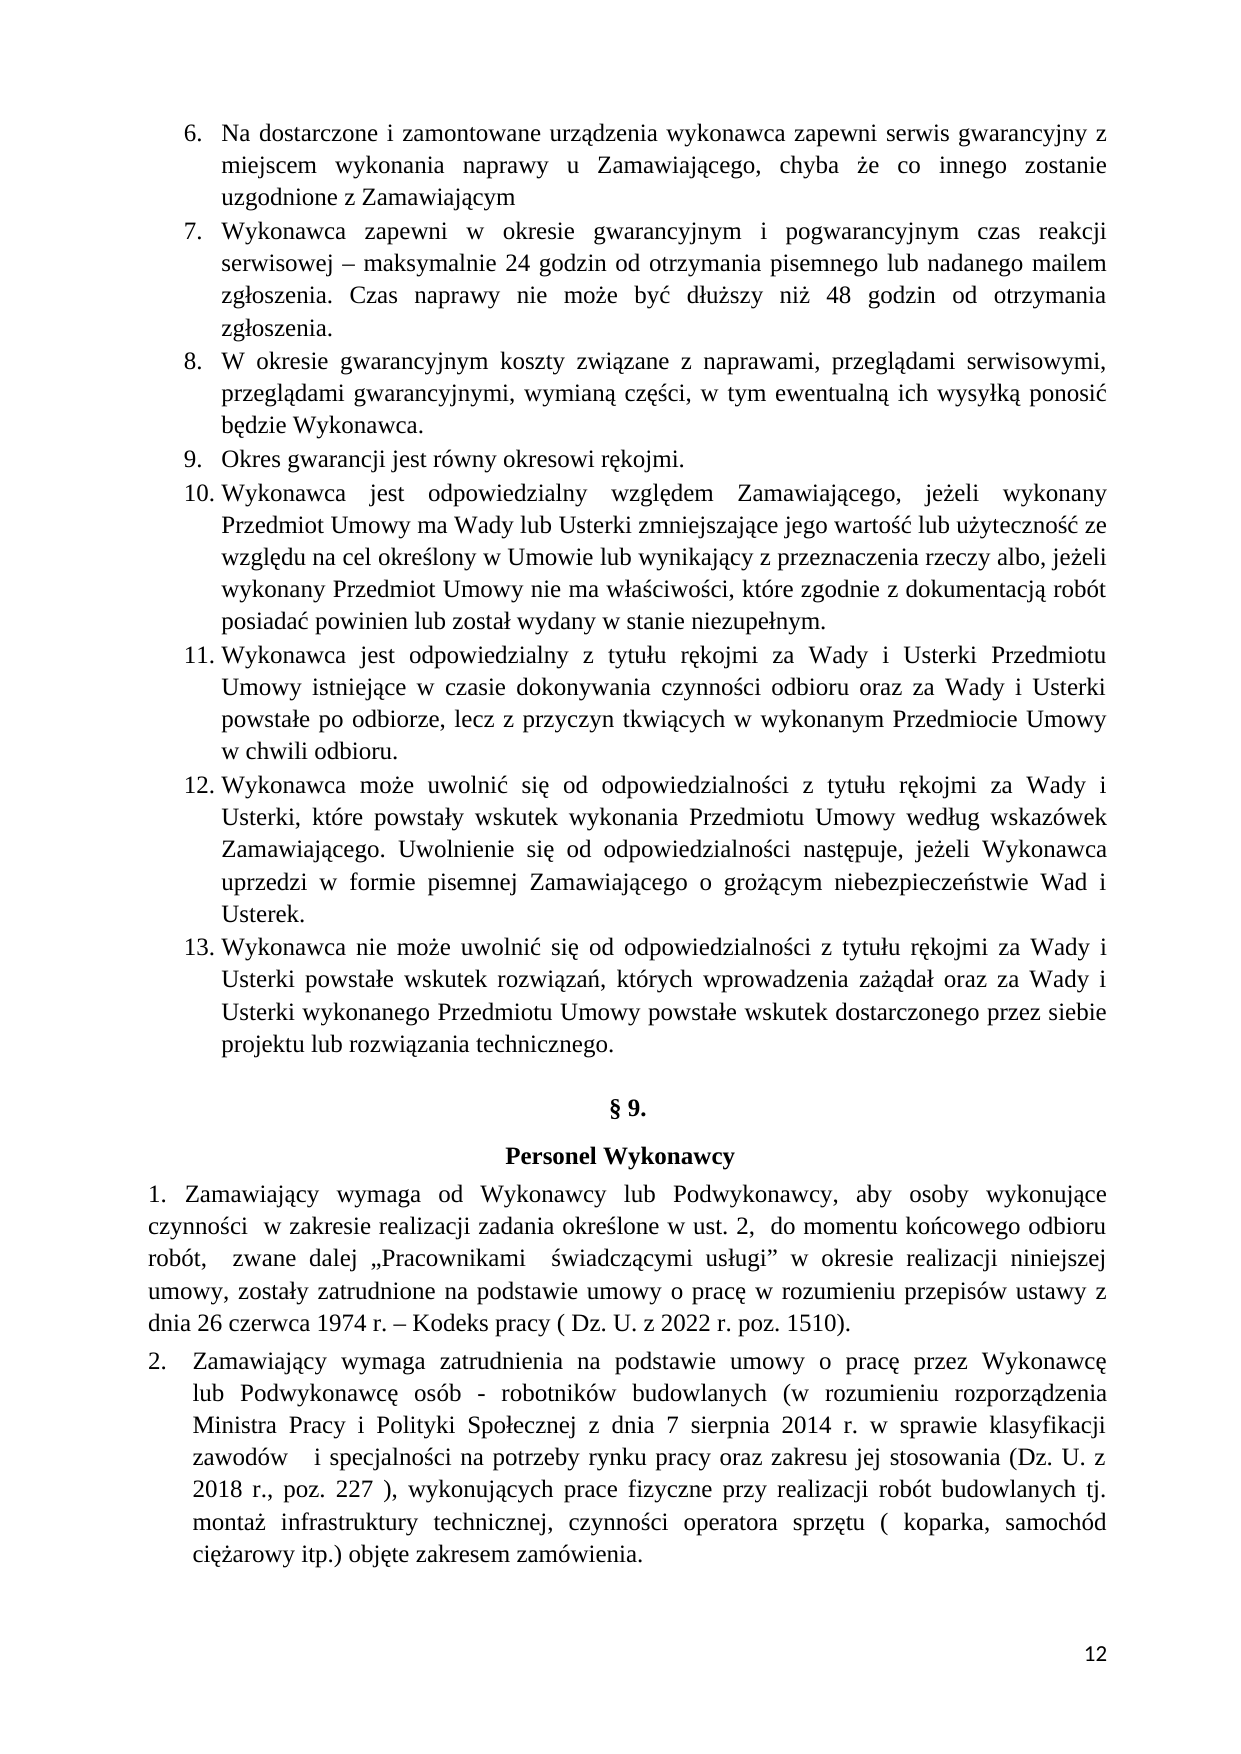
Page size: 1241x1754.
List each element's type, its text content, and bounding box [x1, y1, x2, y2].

text Personel Wykonawcy [148, 1141, 1107, 1170]
list Wykonawca nie może uwolnić się od odpowiedzialności z tytułu rękojmi za Wady i Usterki powstałe wskutek rozwiązań, których wprowadzenia zażądał oraz za Wady i Usterki wykonanego Przedmiotu Umowy powstałe wskutek dostarczonego przez siebie projektu lub rozwiązania technicznego. [184, 932, 1107, 1058]
list Wykonawca jest odpowiedzialny z tytułu rękojmi za Wady i Usterki Przedmiotu Umowy istniejące w czasie dokonywania czynności odbioru oraz za Wady i Usterki powstałe po odbiorze, lecz z przyczyn tkwiących w wykonanym Przedmiocie Umowy w chwili odbioru. [184, 640, 1107, 765]
list Wykonawca jest odpowiedzialny względem Zamawiającego, jeżeli wykonany Przedmiot Umowy ma Wady lub Usterki zmniejszające jego wartość lub użyteczność ze względu na cel określony w Umowie lub wynikający z przeznaczenia rzeczy albo, jeżeli wykonany Przedmiot Umowy nie ma właściwości, które zgodnie z dokumentacją robót posiadać powinien lub został wydany w stanie niezupełnym. [184, 478, 1107, 635]
text § 9. [148, 1093, 1107, 1122]
list Okres gwarancji jest równy okresowi rękojmi. [184, 444, 1107, 473]
text 1. Zamawiający wymaga od Wykonawcy lub Podwykonawcy, aby osoby wykonujące czynności w zakresie realizacji zadania określone w ust. 2, do momentu końcowego odbioru robót, zwane dalej „Pracownikami świadczącymi usługi” w okresie realizacji niniejszej umowy, zostały zatrudnione na podstawie umowy o pracę w rozumieniu przepisów ustawy z dnia 26 czerwca 1974 r. – Kodeks pracy ( Dz. U. z 2022 r. poz. 1510). [148, 1179, 1107, 1337]
list Zamawiający wymaga zatrudnienia na podstawie umowy o pracę przez Wykonawcę lub Podwykonawcę osób - robotników budowlanych (w rozumieniu rozporządzenia Ministra Pracy i Polityki Społecznej z dnia 7 sierpnia 2014 r. w sprawie klasyfikacji zawodów i specjalności na potrzeby rynku pracy oraz zakresu jej stosowania (Dz. U. z 2018 r., poz. 227 ), wykonujących prace fizyczne przy realizacji robót budowlanych tj. montaż infrastruktury technicznej, czynności operatora sprzętu ( koparka, samochód ciężarowy itp.) objęte zakresem zamówienia. [148, 1346, 1107, 1568]
list W okresie gwarancyjnym koszty związane z naprawami, przeglądami serwisowymi, przeglądami gwarancyjnymi, wymianą części, w tym ewentualną ich wysyłką ponosić będzie Wykonawca. [184, 346, 1107, 439]
list Na dostarczone i zamontowane urządzenia wykonawca zapewni serwis gwarancyjny z miejscem wykonania naprawy u Zamawiającego, chyba że co innego zostanie uzgodnione z Zamawiającym [184, 118, 1107, 211]
list Wykonawca może uwolnić się od odpowiedzialności z tytułu rękojmi za Wady i Usterki, które powstały wskutek wykonania Przedmiotu Umowy według wskazówek Zamawiającego. Uwolnienie się od odpowiedzialności następuje, jeżeli Wykonawca uprzedzi w formie pisemnej Zamawiającego o grożącym niebezpieczeństwie Wad i Usterek. [184, 770, 1107, 927]
list Wykonawca zapewni w okresie gwarancyjnym i pogwarancyjnym czas reakcji serwisowej – maksymalnie 24 godzin od otrzymania pisemnego lub nadanego mailem zgłoszenia. Czas naprawy nie może być dłuższy niż 48 godzin od otrzymania zgłoszenia. [184, 216, 1107, 341]
